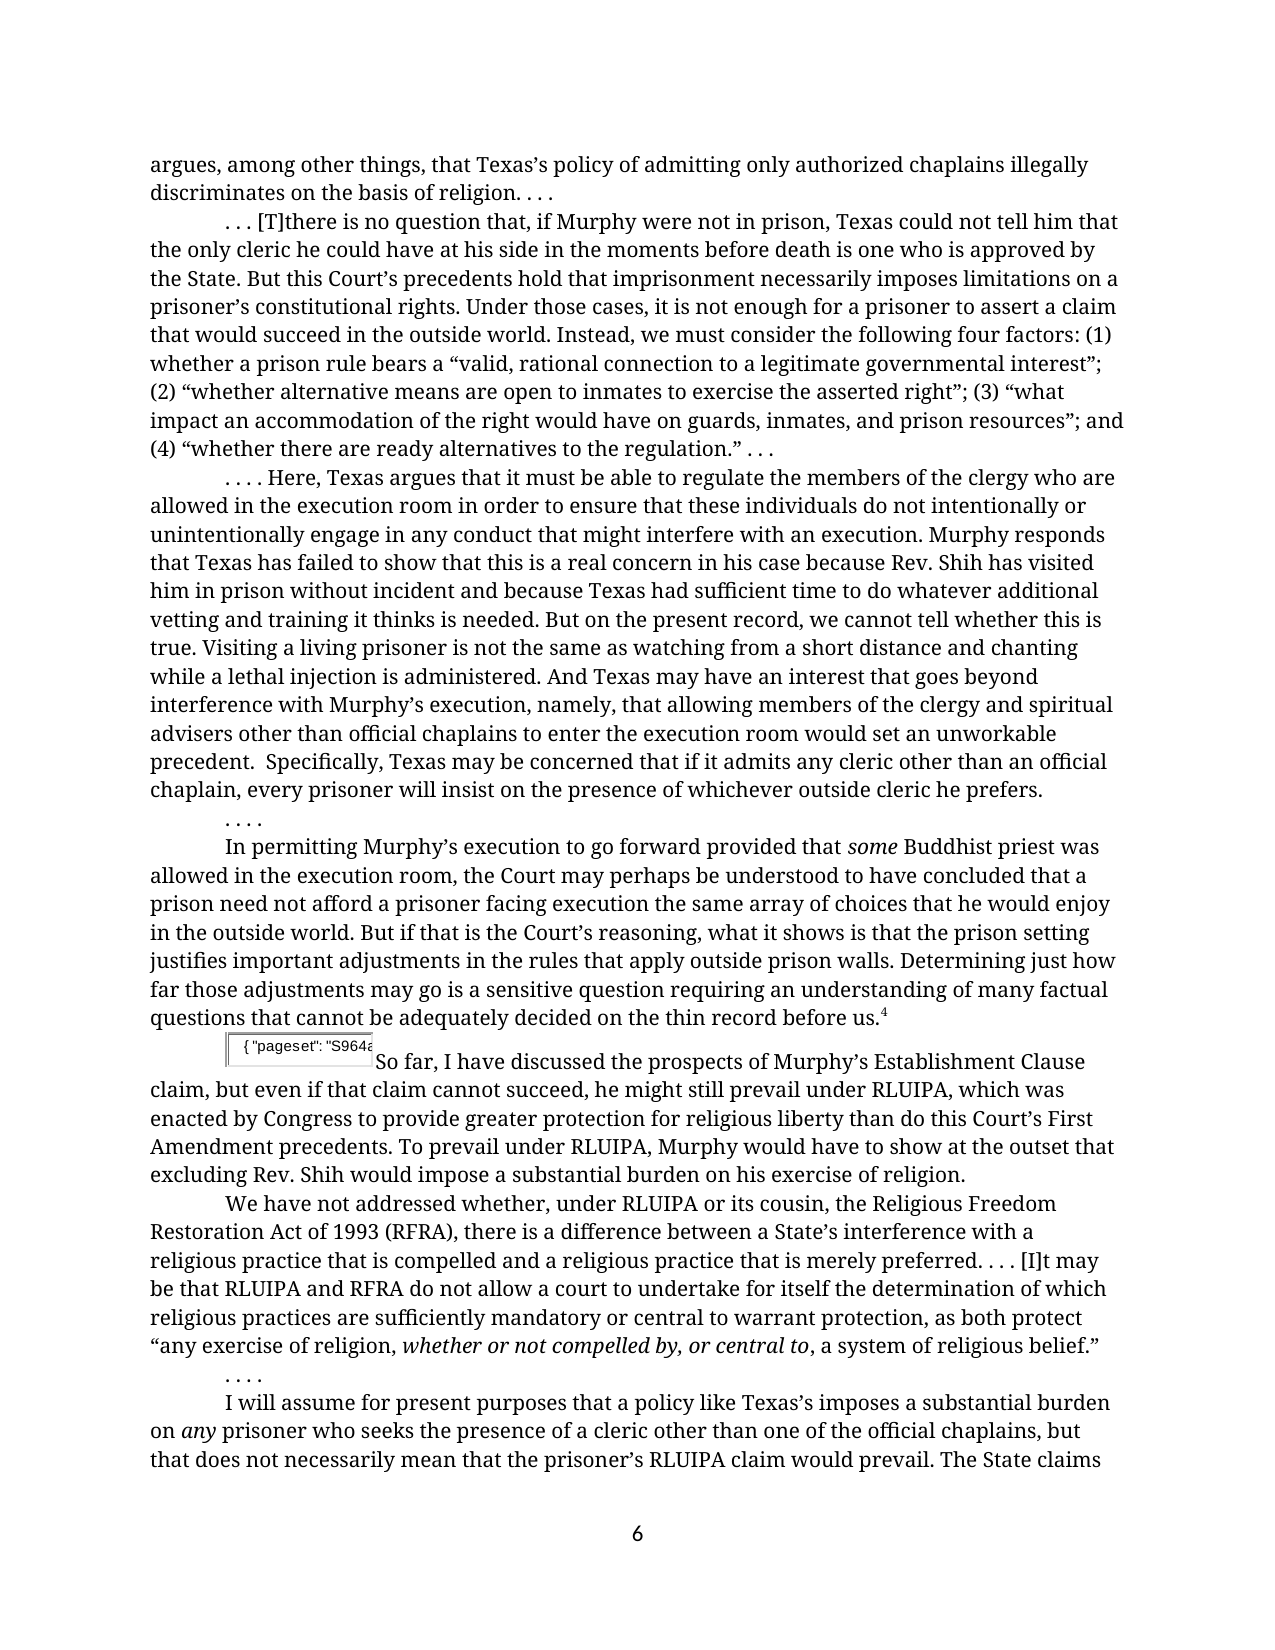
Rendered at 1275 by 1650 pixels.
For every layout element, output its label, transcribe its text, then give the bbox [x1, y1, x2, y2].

text . . . . [150, 1360, 1125, 1388]
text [150, 150, 1125, 207]
text We have not addressed whether, under RLUIPA or its cousin, the Religious Freedom Restoration Act of 1993 (RFRA), there is a difference between a State’s interference with a religious practice that is compelled and a religious practice that is merely preferred. . . . [I]t may be that RLUIPA and RFRA do not allow a court to undertake for itself the determination of which religious practices are sufficiently mandatory or central to warrant protection, as both protect “any exercise of religion, whether or not compelled by, or central to, a system of religious belief.” [150, 1189, 1125, 1360]
text . . . . Here, Texas argues that it must be able to regulate the members of the clergy who are allowed in the execution room in order to ensure that these individuals do not intentionally or unintentionally engage in any conduct that might interfere with an execution. Murphy responds that Texas has failed to show that this is a real concern in his case because Rev. Shih has visited him in prison without incident and because Texas had sufficient time to do whatever additional vetting and training it thinks is needed. But on the present record, we cannot tell whether this is true. Visiting a living prisoner is not the same as watching from a short distance and chanting while a lethal injection is administered. And Texas may have an interest that goes beyond interference with Murphy’s execution, namely, that allowing members of the clergy and spiritual advisers other than official chaplains to enter the execution room would set an unworkable precedent. Specifically, Texas may be concerned that if it admits any cleric other than an official chaplain, every prisoner will insist on the presence of whichever outside cleric he prefers. [150, 463, 1125, 804]
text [150, 1388, 1125, 1473]
text . . . . [150, 804, 1125, 832]
text In permitting Murphy’s execution to go forward provided that some Buddhist priest was allowed in the execution room, the Court may perhaps be understood to have concluded that a prison need not afford a prisoner facing execution the same array of choices that he would enjoy in the outside world. But if that is the Court’s reasoning, what it shows is that the prison setting justifies important adjustments in the rules that apply outside prison walls. Determining just how far those adjustments may go is a sensitive question requiring an understanding of many factual questions that cannot be adequately decided on the thin record before us.4 [150, 832, 1125, 1032]
text So far, I have discussed the prospects of Murphy’s Establishment Clause claim, but even if that claim cannot succeed, he might still prevail under RLUIPA, which was enacted by Congress to provide greater protection for religious liberty than do this Court’s First Amendment precedents. To prevail under RLUIPA, Murphy would have to show at the outset that excluding Rev. Shih would impose a substantial burden on his exercise of religion. [150, 1032, 1125, 1189]
text . . . [T]there is no question that, if Murphy were not in prison, Texas could not tell him that the only cleric he could have at his side in the moments before death is one who is approved by the State. But this Court’s precedents hold that imprisonment necessarily imposes limitations on a prisoner’s constitutional rights. Under those cases, it is not enough for a prisoner to assert a claim that would succeed in the outside world. Instead, we must consider the following four factors: (1) whether a prison rule bears a “valid, rational connection to a legitimate governmental interest”; (2) “whether alternative means are open to inmates to exercise the asserted right”; (3) “what impact an accommodation of the right would have on guards, inmates, and prison resources”; and (4) “whether there are ready alternatives to the regulation.” . . . [150, 207, 1125, 463]
